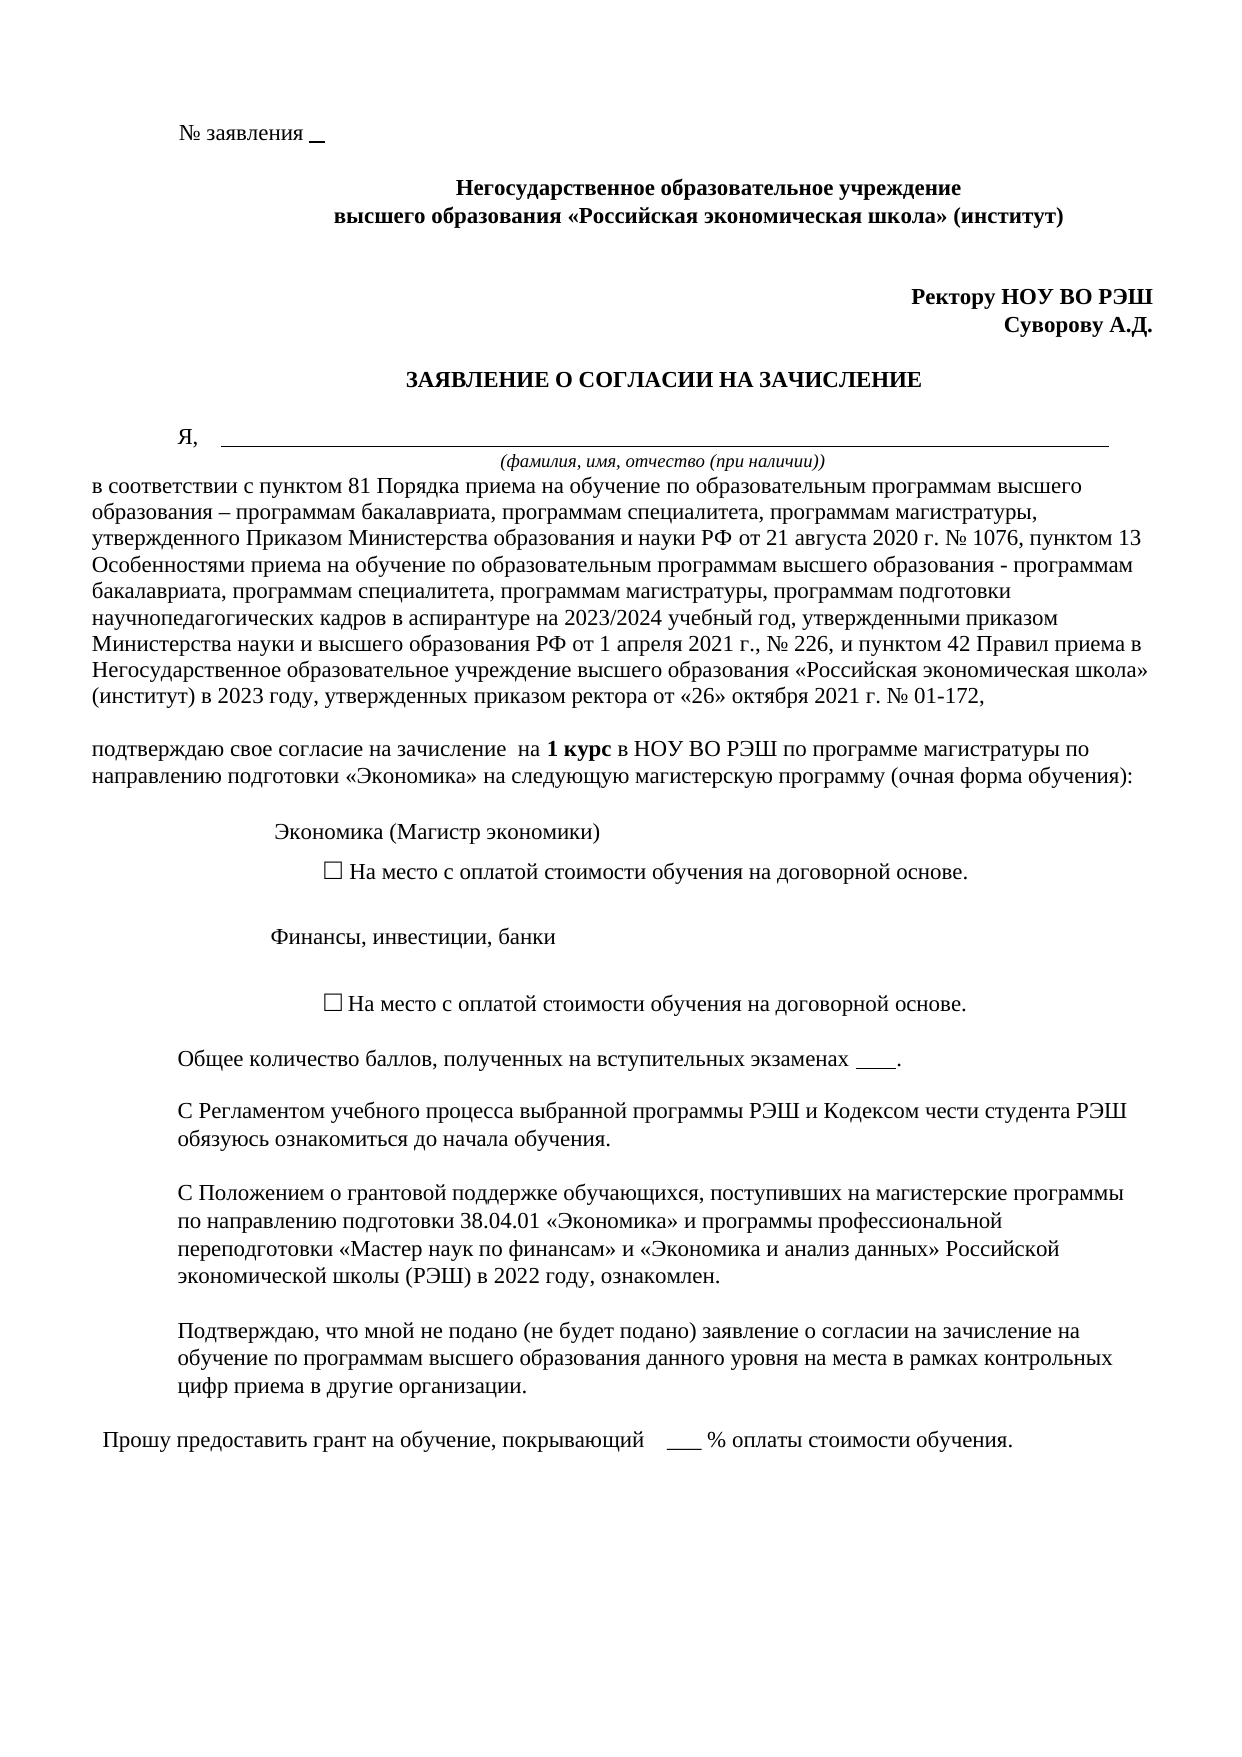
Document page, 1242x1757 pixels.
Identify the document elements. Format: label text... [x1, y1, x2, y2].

list Финансы, инвестиции, банки [251, 923, 1164, 950]
text С Регламентом учебного процесса выбранной программы РЭШ и Кодексом чести студента РЭШ обязуюсь ознакомиться до начала обучения. [177, 1097, 1131, 1151]
text ЗАЯВЛЕНИЕ О СОГЛАСИИ НА ЗАЧИСЛЕНИЕ [405, 366, 923, 393]
text Я, [177, 423, 1164, 449]
list На место с оплатой стоимости обучения на договорной основе. [324, 852, 1164, 885]
text (фамилия, имя, отчество (при наличии)) [404, 450, 923, 472]
title Прошу предоставить грант на обучение, покрывающий ___ % оплаты стоимости обучения. [102, 1426, 1164, 1453]
text в соответствии с пунктом 81 Порядка приема на обучение по образовательным программам высшего образования – программам бакалавриата, программам специалитета, программам магистратуры, утвержденного Приказом Министерства образования и науки РФ от 21 августа 2020 г. № 1076, пунктом 13 Особенностями приема на обучение по образовательным программам высшего образования - программам бакалавриата, программам специалитета, программам магистратуры, программам подготовки научнопедагогических кадров в аспирантуре на 2023/2024 учебный год, утвержденными приказом Министерства науки и высшего образования РФ от 1 апреля 2021 г., № 226, и пунктом 42 Правил приема в Негосударственное образовательное учреждение высшего образования «Российская экономическая школа» (институт) в 2023 году, утвержденных приказом ректора от «26» октября 2021 г. № 01-172, [92, 472, 1164, 709]
text высшего образования «Российская экономическая школа» (институт) [334, 202, 1164, 228]
text Ректору НОУ ВО РЭШ Суворову А.Д. [911, 283, 1153, 337]
text подтверждаю свое согласие на зачисление на 1 курс в НОУ ВО РЭШ по программе магистратуры по направлению подготовки «Экономика» на следующую магистерскую программу (очная форма обучения): [92, 735, 1164, 788]
text С Положением о грантовой поддержке обучающихся, поступивших на магистерские программы по направлению подготовки 38.04.01 «Экономика» и программы профессиональной переподготовки «Мастер наук по финансам» и «Экономика и анализ данных» Российской экономической школы (РЭШ) в 2022 году, ознакомлен. [177, 1179, 1127, 1289]
text Негосударственное образовательное учреждение [456, 174, 1164, 200]
text Подтверждаю, что мной не подано (не будет подано) заявление о согласии на зачисление на обучение по программам высшего образования данного уровня на места в рамках контрольных цифр приема в другие организации. [177, 1317, 1116, 1398]
list На место с оплатой стоимости обучения на договорной основе. [324, 984, 1164, 1018]
list Экономика (Магистр экономики) [251, 818, 1164, 845]
text Общее количество баллов, полученных на вступительных экзаменах . [177, 1045, 1164, 1071]
